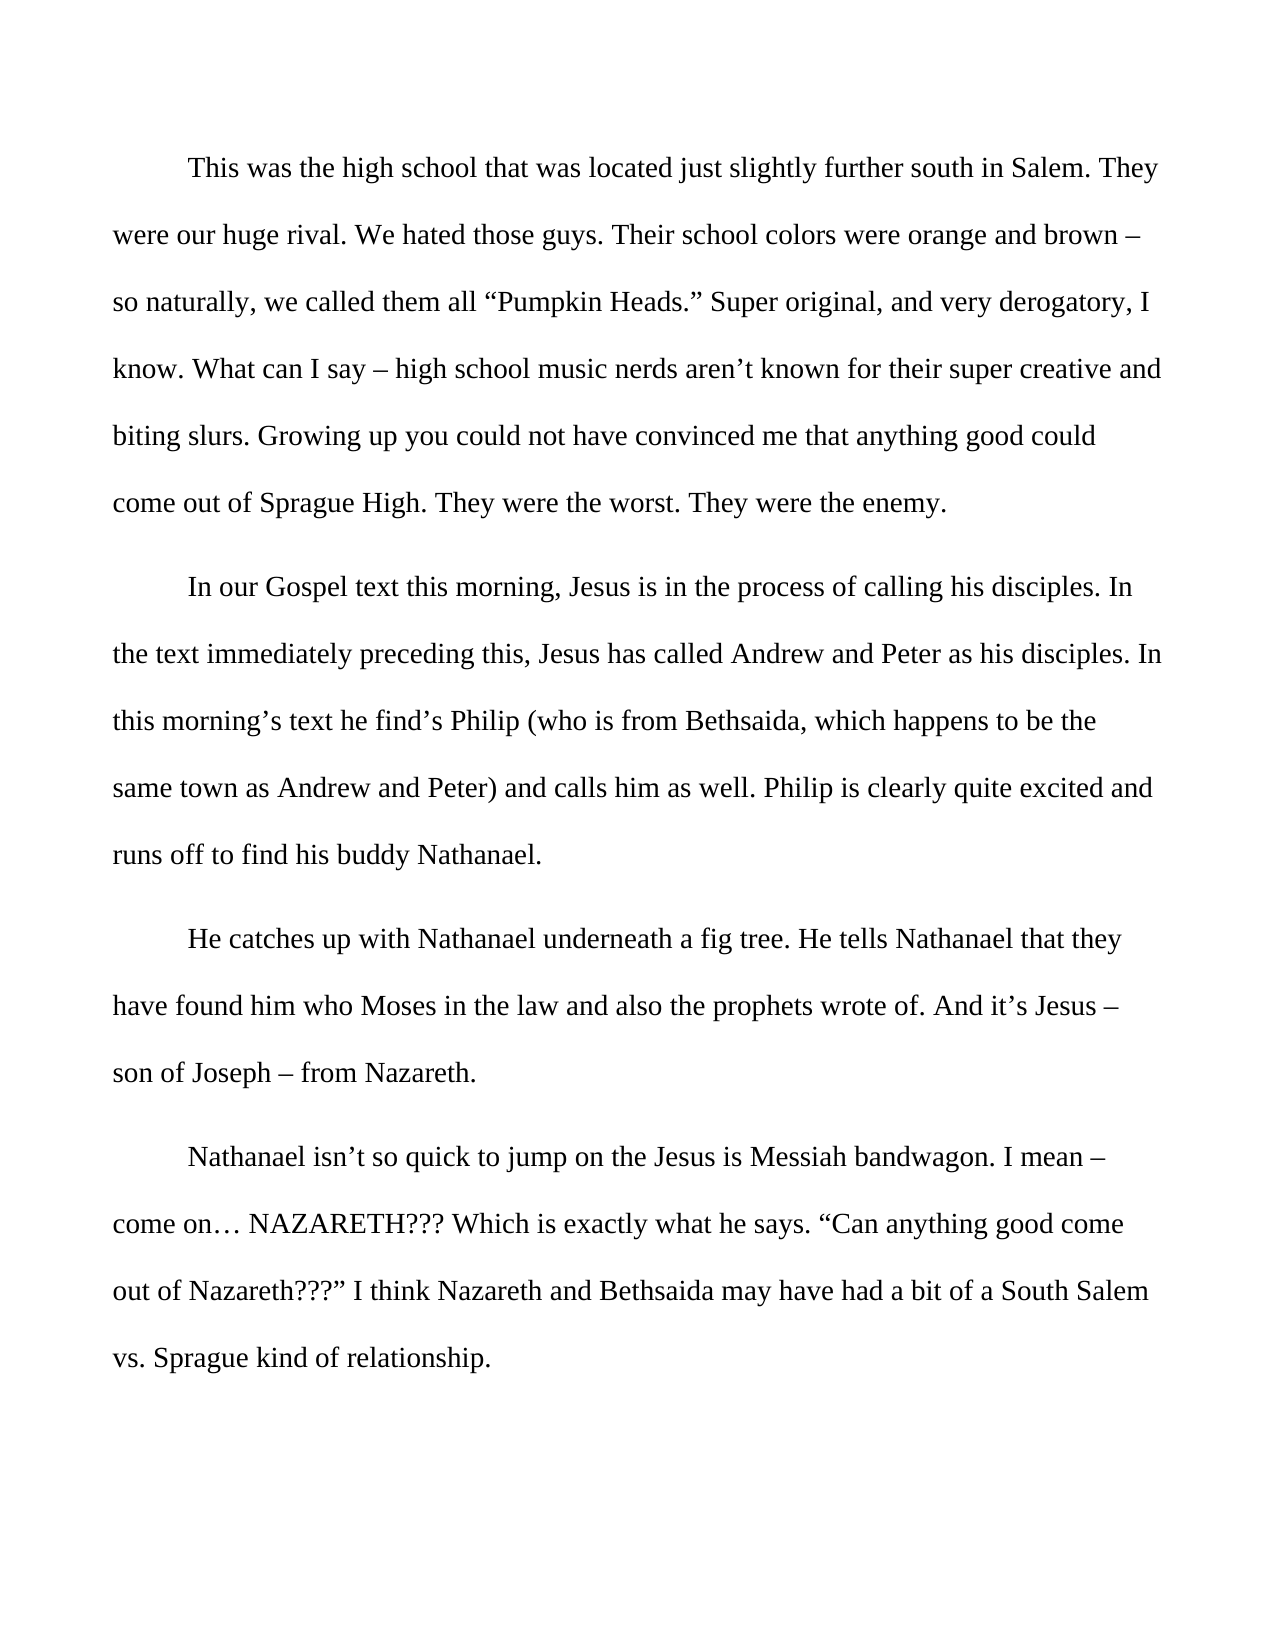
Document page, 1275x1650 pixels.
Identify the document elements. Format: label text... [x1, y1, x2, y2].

text In our Gospel text this morning, Jesus is in the process of calling his disciples. In the text immediately preceding this, Jesus has called Andrew and Peter as his disciples. In this morning’s text he find’s Philip (who is from Bethsaida, which happens to be the same town as Andrew and Peter) and calls him as well. Philip is clearly quite excited and runs off to find his buddy Nathanael. [112, 569, 1162, 871]
text This was the high school that was located just slightly further south in Salem. They were our huge rival. We hated those guys. Their school colors were orange and brown – so naturally, we called them all “Pumpkin Heads.” Super original, and very derogatory, I know. What can I say – high school music nerds aren’t known for their super creative and biting slurs. Growing up you could not have convinced me that anything good could come out of Sprague High. They were the worst. They were the enemy. [112, 150, 1162, 519]
text He catches up with Nathanael underneath a fig tree. He tells Nathanael that they have found him who Moses in the law and also the prophets wrote of. And it’s Jesus – son of Joseph – from Nazareth. [112, 921, 1162, 1089]
text Nathanael isn’t so quick to jump on the Jesus is Messiah bandwagon. I mean – come on… NAZARETH??? Which is exactly what he says. “Can anything good come out of Nazareth???” I think Nazareth and Bethsaida may have had a bit of a South Salem vs. Sprague kind of relationship. [112, 1139, 1162, 1374]
